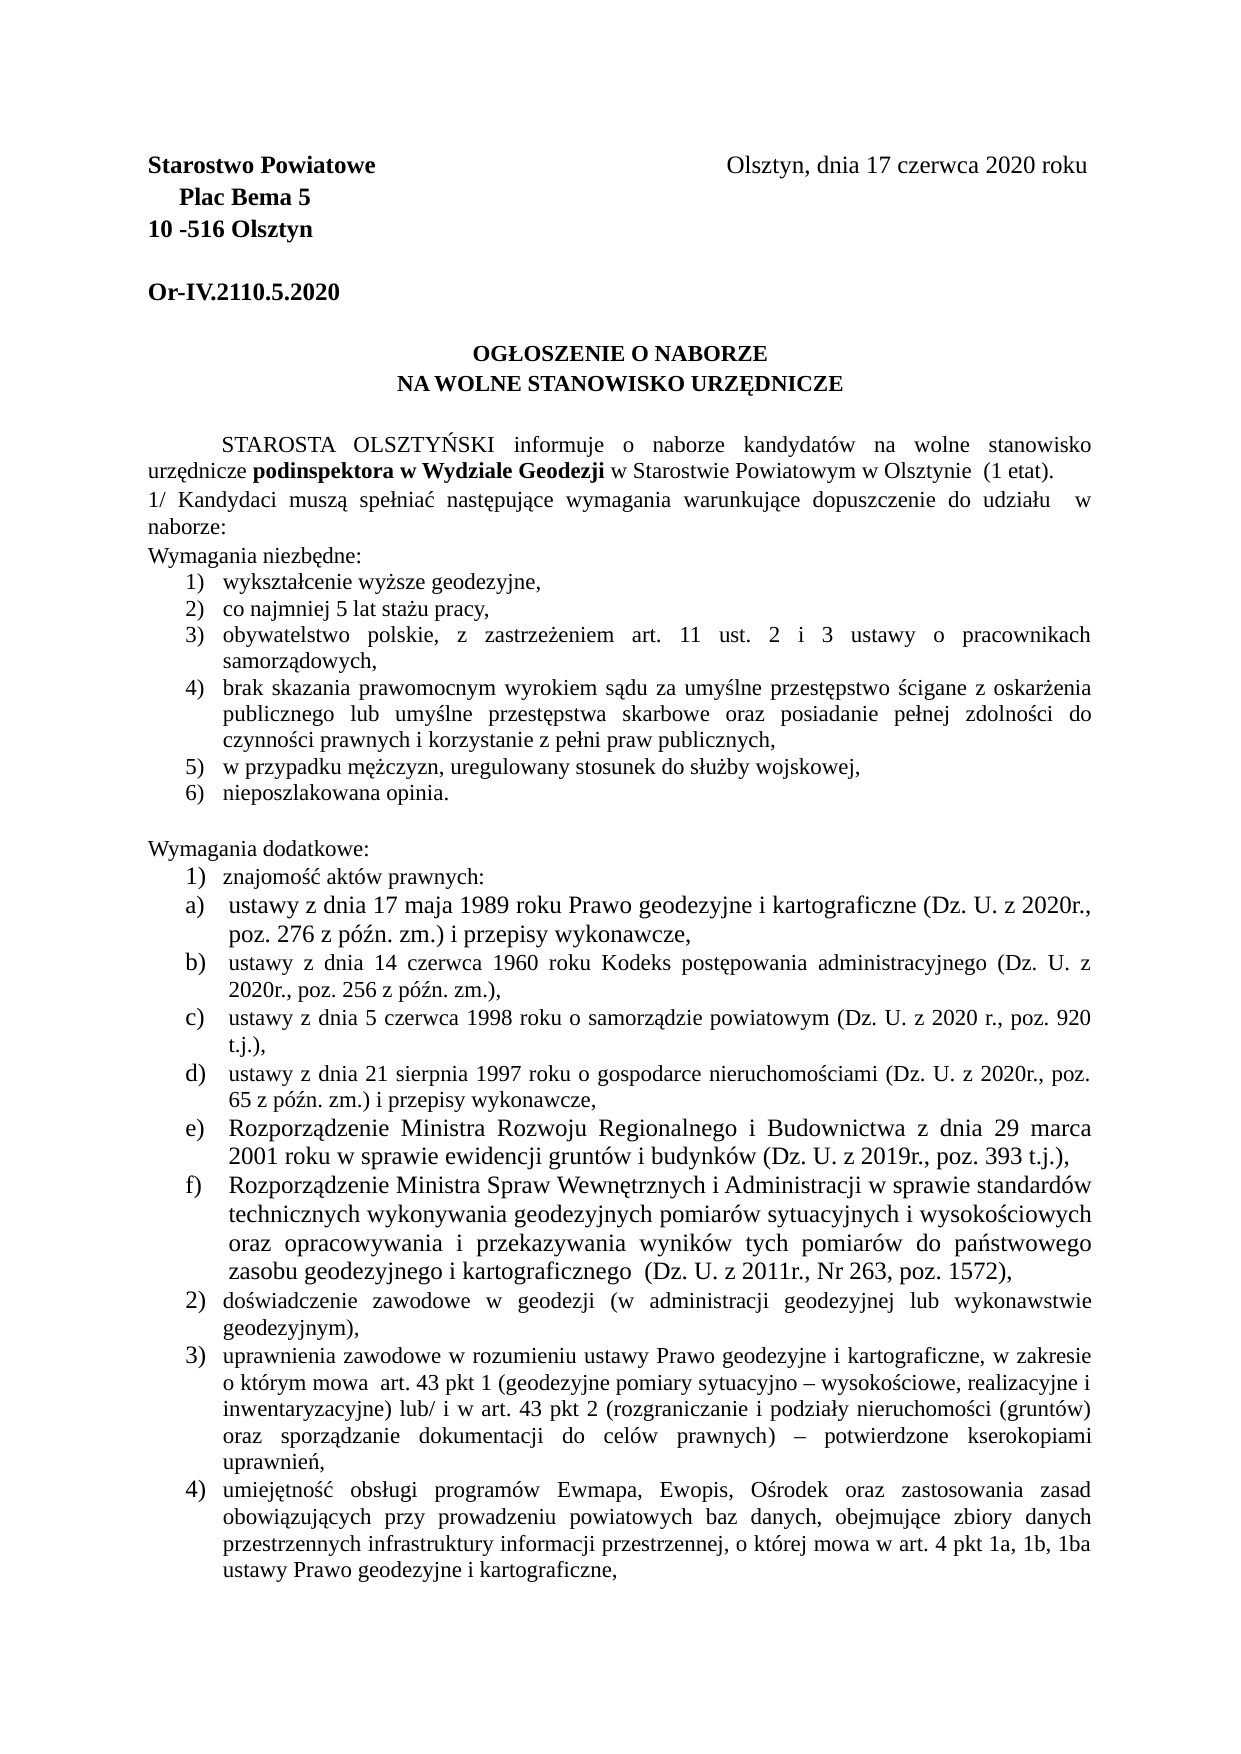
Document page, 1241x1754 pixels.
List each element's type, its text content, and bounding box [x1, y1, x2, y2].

text 1/ Kandydaci muszą spełniać następujące wymagania warunkujące dopuszczenie do udziału w naborze: [148, 486, 1093, 539]
list w przypadku mężczyzn, uregulowany stosunek do służby wojskowej, [185, 753, 1093, 779]
list Rozporządzenie Ministra Rozwoju Regionalnego i Budownictwa z dnia 29 marca 2001 roku w sprawie ewidencji gruntów i budynków (Dz. U. z 2019r., poz. 393 t.j.), [185, 1113, 1093, 1170]
list wykształcenie wyższe geodezyjne, [185, 568, 1093, 595]
list ustawy z dnia 17 maja 1989 roku Prawo geodezyjne i kartograficzne (Dz. U. z 2020r., poz. 276 z późn. zm.) i przepisy wykonawcze, [185, 890, 1093, 947]
text Wymagania dodatkowe: [148, 835, 1093, 861]
text 10 -516 Olsztyn [148, 214, 1093, 243]
list znajomość aktów prawnych: [185, 861, 1093, 890]
list nieposzlakowana opinia. [185, 779, 1093, 806]
text OGŁOSZENIE O NABORZE [148, 341, 1093, 367]
list ustawy z dnia 21 sierpnia 1997 roku o gospodarce nieruchomościami (Dz. U. z 2020r., poz. 65 z późn. zm.) i przepisy wykonawcze, [185, 1058, 1093, 1113]
list brak skazania prawomocnym wyrokiem sądu za umyślne przestępstwo ścigane z oskarżenia publicznego lub umyślne przestępstwa skarbowe oraz posiadanie pełnej zdolności do czynności prawnych i korzystanie z pełni praw publicznych, [185, 674, 1093, 753]
text Wymagania niezbędne: [148, 542, 1093, 568]
text NA WOLNE STANOWISKO URZĘDNICZE [148, 370, 1093, 396]
text STAROSTA OLSZTYŃSKI informuje o naborze kandydatów na wolne stanowisko urzędnicze podinspektora w Wydziale Geodezji w Starostwie Powiatowym w Olsztynie (1 etat). [148, 431, 1093, 483]
list umiejętność obsługi programów Ewmapa, Ewopis, Ośrodek oraz zastosowania zasad obowiązujących przy prowadzeniu powiatowych baz danych, obejmujące zbiory danych przestrzennych infrastruktury informacji przestrzennej, o której mowa w art. 4 pkt 1a, 1b, 1ba ustawy Prawo geodezyjne i kartograficzne, [185, 1474, 1093, 1582]
list uprawnienia zawodowe w rozumieniu ustawy Prawo geodezyjne i kartograficzne, w zakresie o którym mowa art. 43 pkt 1 (geodezyjne pomiary sytuacyjno – wysokościowe, realizacyjne i inwentaryzacyjne) lub/ i w art. 43 pkt 2 (rozgraniczanie i podziały nieruchomości (gruntów) oraz sporządzanie dokumentacji do celów prawnych) – potwierdzone kserokopiami uprawnień, [185, 1340, 1093, 1474]
list Rozporządzenie Ministra Spraw Wewnętrznych i Administracji w sprawie standardów technicznych wykonywania geodezyjnych pomiarów sytuacyjnych i wysokościowych oraz opracowywania i przekazywania wyników tych pomiarów do państwowego zasobu geodezyjnego i kartograficznego (Dz. U. z 2011r., Nr 263, poz. 1572), [185, 1170, 1093, 1285]
list ustawy z dnia 5 czerwca 1998 roku o samorządzie powiatowym (Dz. U. z 2020 r., poz. 920 t.j.), [185, 1002, 1093, 1058]
text Or-IV.2110.5.2020 [148, 277, 1093, 306]
list obywatelstwo polskie, z zastrzeżeniem art. 11 ust. 2 i 3 ustawy o pracownikach samorządowych, [185, 621, 1093, 674]
text Plac Bema 5 [148, 182, 1093, 211]
list ustawy z dnia 14 czerwca 1960 roku Kodeks postępowania administracyjnego (Dz. U. z 2020r., poz. 256 z późn. zm.), [185, 947, 1093, 1002]
list co najmniej 5 lat stażu pracy, [185, 595, 1093, 621]
list doświadczenie zawodowe w geodezji (w administracji geodezyjnej lub wykonawstwie geodezyjnym), [185, 1285, 1093, 1340]
text Starostwo Powiatowe Olsztyn, dnia 17 czerwca 2020 roku [148, 151, 1093, 179]
